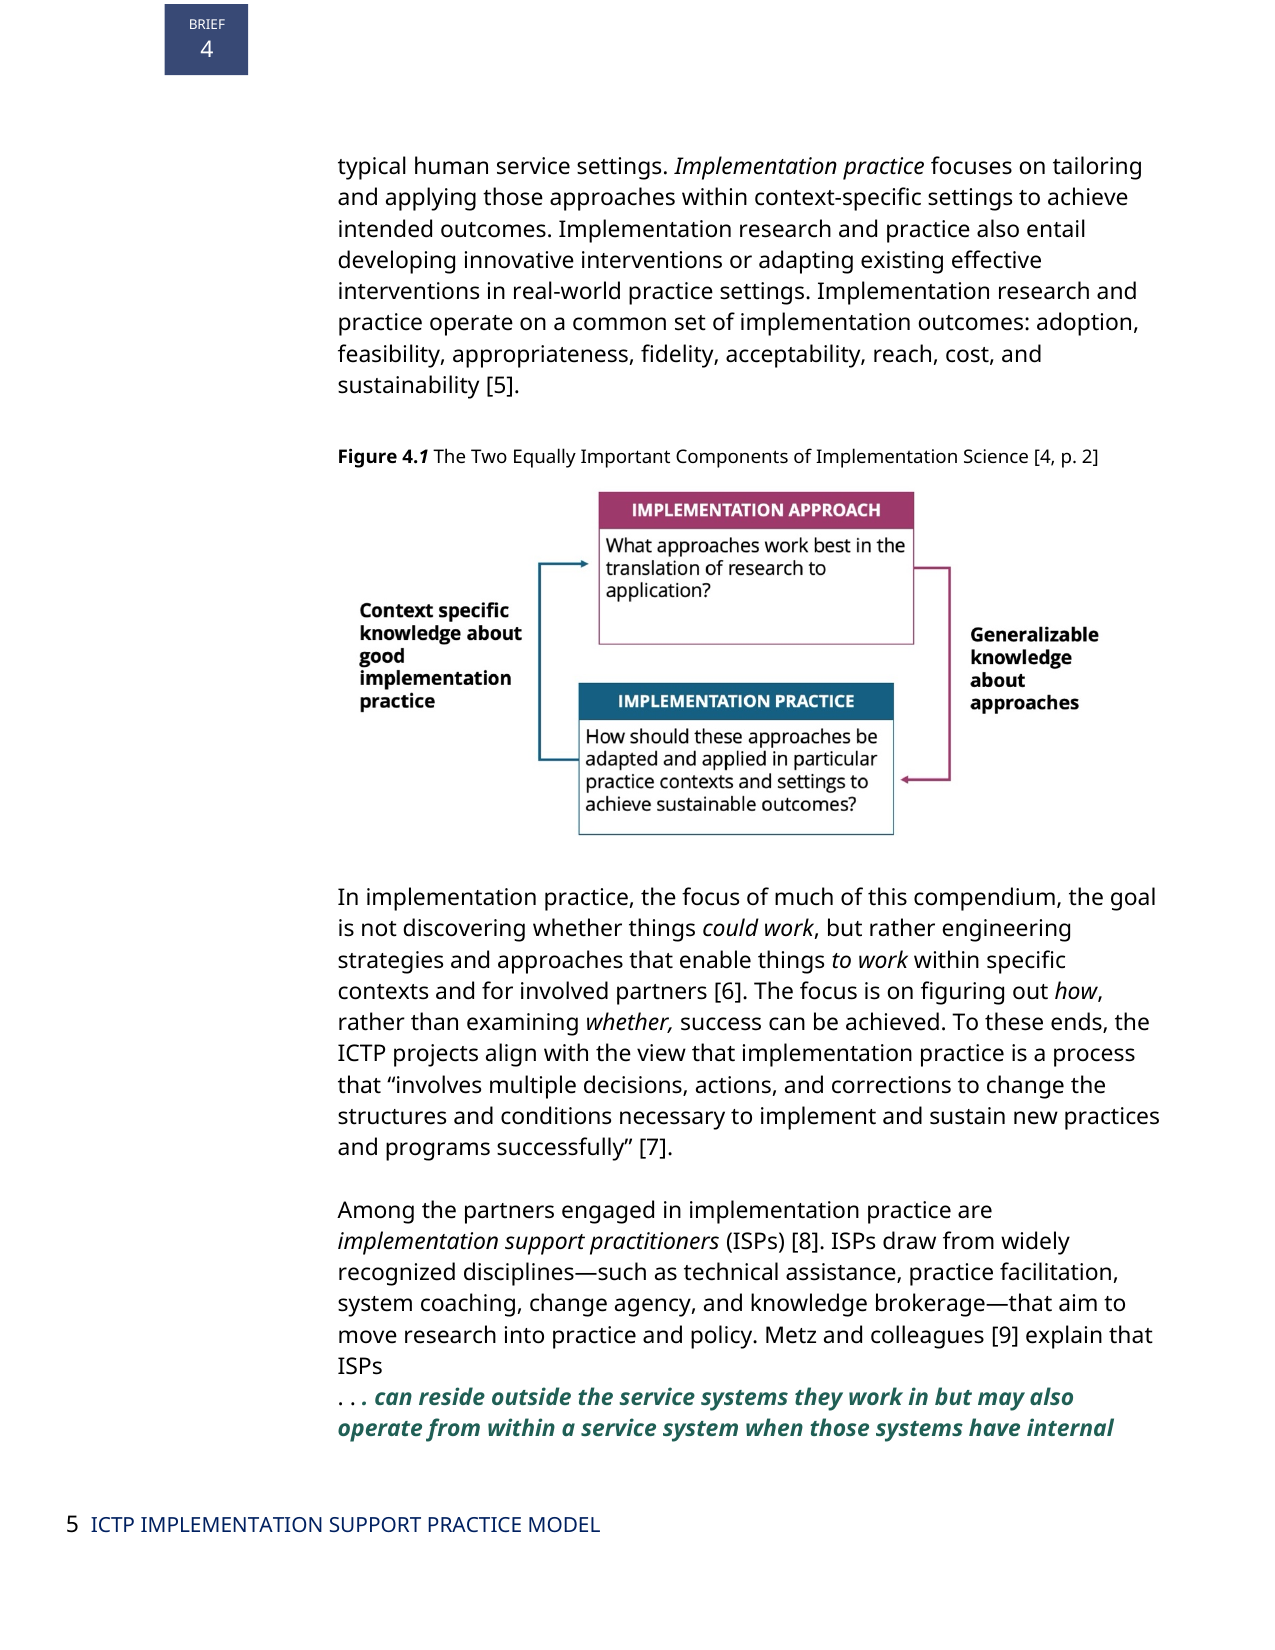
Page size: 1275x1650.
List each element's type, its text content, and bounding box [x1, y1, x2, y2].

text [337, 1381, 1162, 1443]
text Figure 4.1 The Two Equally Important Components of Implementation Science [4, p. 2] [337, 444, 1162, 469]
picture [337, 481, 1115, 850]
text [337, 150, 1162, 400]
text In implementation practice, the focus of much of this compendium, the goal is not discovering whether things could work, but rather engineering strategies and approaches that enable things to work within specific contexts and for involved partners [6]. The focus is on figuring out how, rather than examining whether, success can be achieved. To these ends, the ICTP projects align with the view that implementation practice is a process that “involves multiple decisions, actions, and corrections to change the structures and conditions necessary to implement and sustain new practices and programs successfully” [7]. [337, 881, 1162, 1162]
text Among the partners engaged in implementation practice are implementation support practitioners (ISPs) [8]. ISPs draw from widely recognized disciplines—such as technical assistance, practice facilitation, system coaching, change agency, and knowledge brokerage—that aim to move research into practice and policy. Metz and colleagues [9] explain that ISPs [337, 1193, 1162, 1381]
